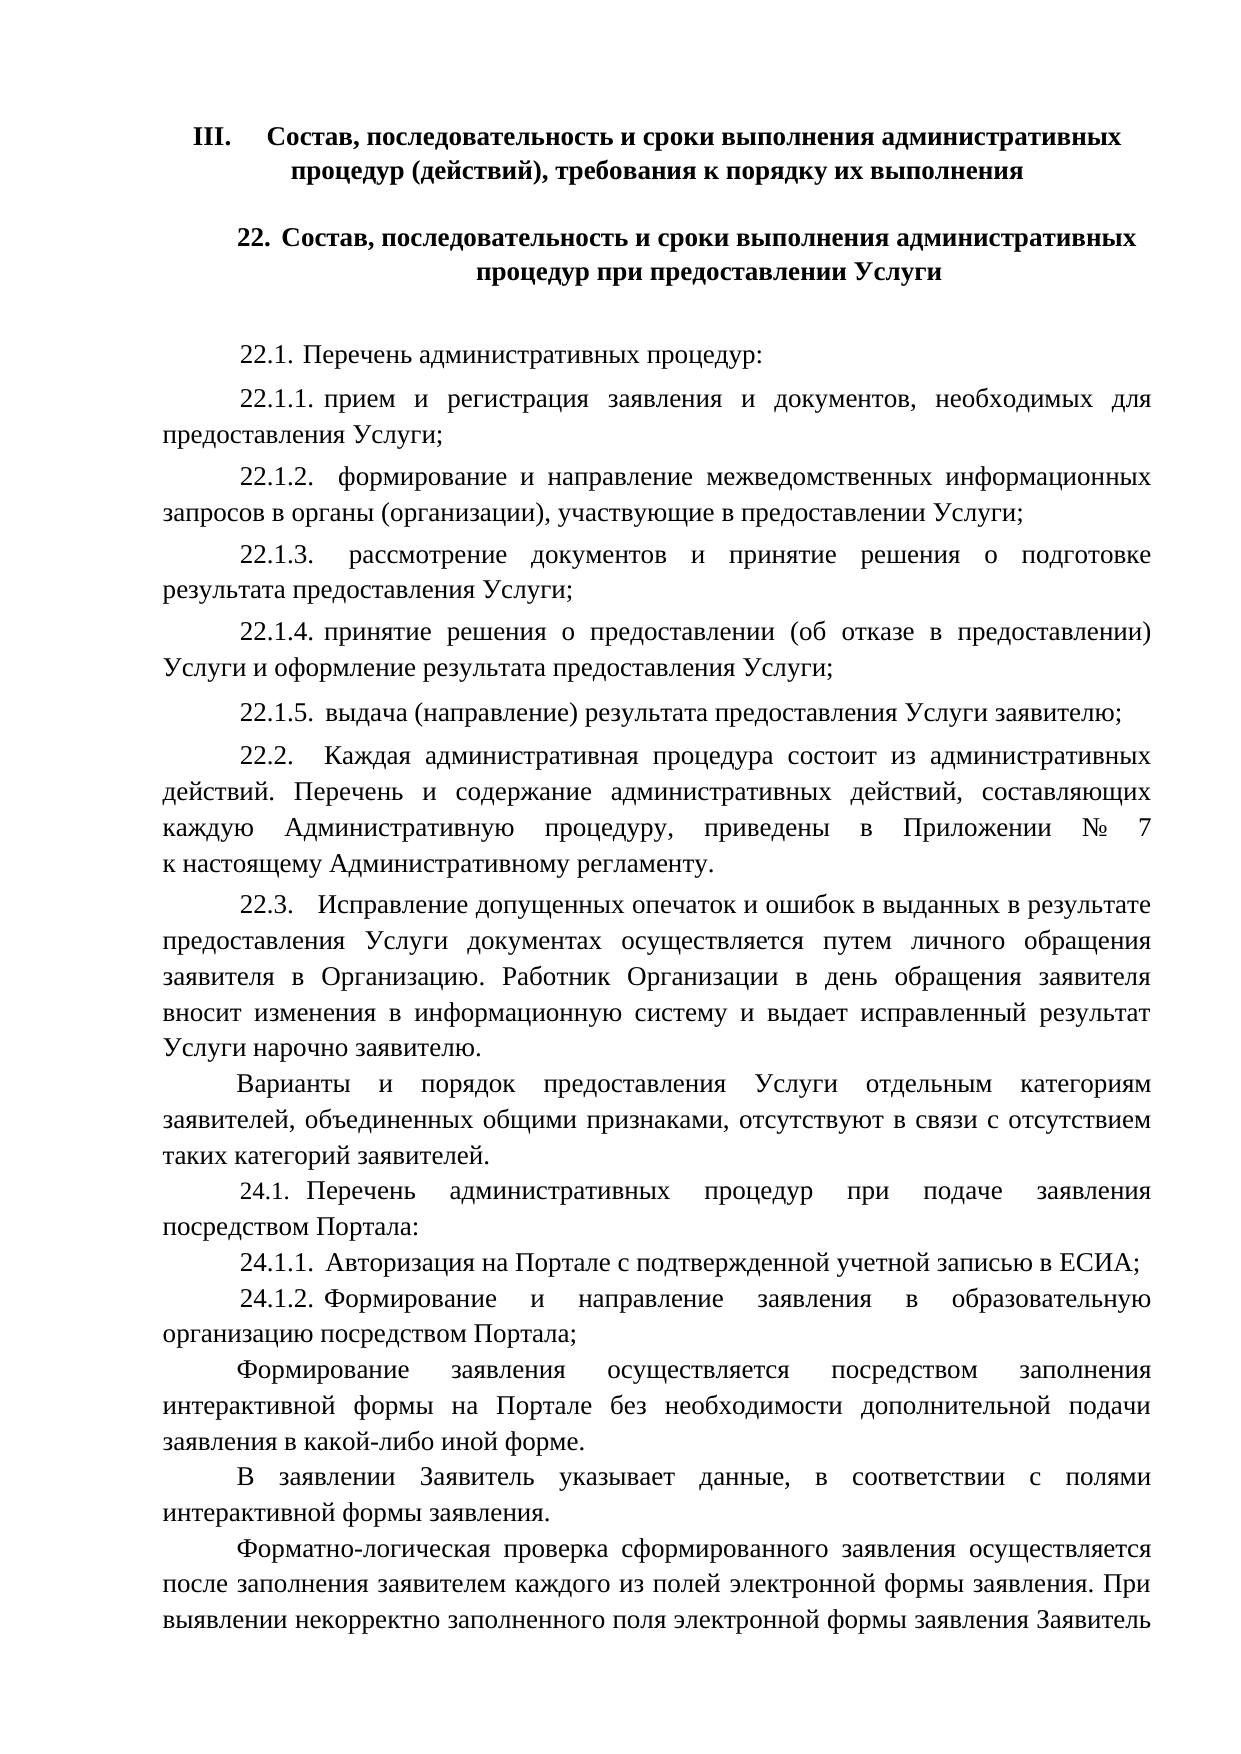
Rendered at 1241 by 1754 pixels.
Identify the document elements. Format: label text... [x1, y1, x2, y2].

list Формирование и направление заявления в образовательную организацию посредством Портала; [162, 1282, 1152, 1348]
list Состав, последовательность и сроки выполнения административных процедур (действий), требования к порядку их выполнения [162, 119, 1152, 186]
list Перечень административных процедур: [162, 338, 1152, 370]
text Формирование заявления осуществляется посредством заполнения интерактивной формы на Портале без необходимости дополнительной подачи заявления в какой-либо иной форме. [162, 1353, 1152, 1456]
list принятие решения о предоставлении (об отказе в предоставлении) Услуги и оформление результата предоставления Услуги; [162, 615, 1152, 682]
list Исправление допущенных опечаток и ошибок в выданных в результате предоставления Услуги документах осуществляется путем личного обращения заявителя в Организацию. Работник Организации в день обращения заявителя вносит изменения в информационную систему и выдает исправленный результат Услуги нарочно заявителю. [162, 889, 1152, 1063]
text В заявлении Заявитель указывает данные, в соответствии с полями интерактивной формы заявления. [162, 1460, 1152, 1527]
list рассмотрение документов и принятие решения о подготовке результата предоставления Услуги; [162, 538, 1152, 604]
list Перечень административных процедур при подаче заявления посредством Портала: [162, 1174, 1152, 1241]
list Состав, последовательность и сроки выполнения административных процедур при предоставлении Услуги [222, 220, 1152, 288]
list прием и регистрация заявления и документов, необходимых для предоставления Услуги; [162, 382, 1152, 449]
text Варианты и порядок предоставления Услуги отдельным категориям заявителей, объединенных общими признаками, отсутствуют в связи с отсутствием таких категорий заявителей. [162, 1067, 1152, 1170]
list Авторизация на Портале с подтвержденной учетной записью в ЕСИА; [162, 1246, 1152, 1277]
list выдача (направление) результата предоставления Услуги заявителю; [162, 696, 1152, 727]
list Каждая административная процедура состоит из административных действий. Перечень и содержание административных действий, составляющих каждую Административную процедуру, приведены в Приложении № 7 к настоящему Административному регламенту. [162, 739, 1152, 878]
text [162, 1532, 1152, 1634]
list формирование и направление межведомственных информационных запросов в органы (организации), участвующие в предоставлении Услуги; [162, 460, 1152, 527]
